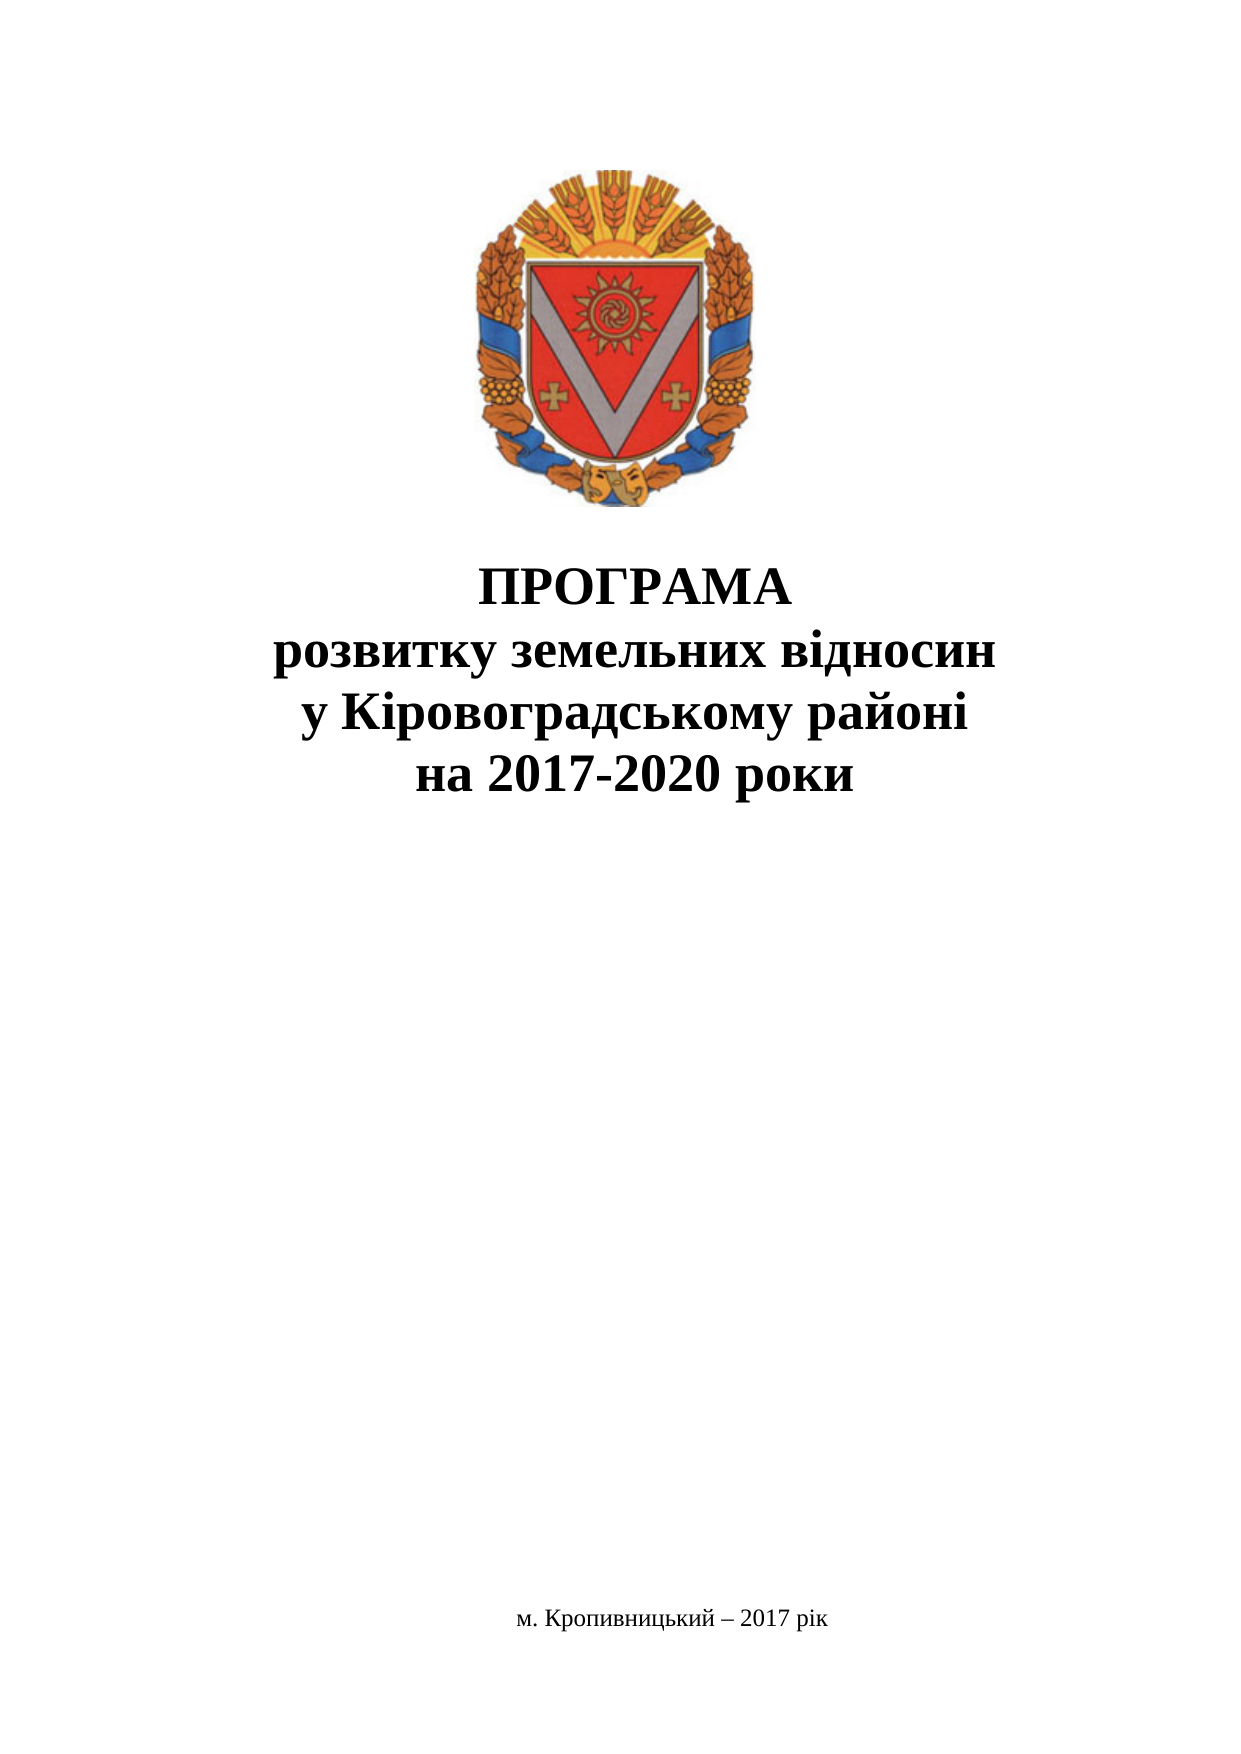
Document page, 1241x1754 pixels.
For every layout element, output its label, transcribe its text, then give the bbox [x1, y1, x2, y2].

text на 2017-2020 роки [118, 741, 1152, 803]
picture [474, 170, 756, 507]
text ПРОГРАМА [118, 554, 1152, 616]
text у Кіровоградському районі [118, 679, 1152, 741]
text розвитку земельних відносин [118, 616, 1152, 679]
text м. Кропивницький – 2017 рік [118, 1603, 1152, 1632]
